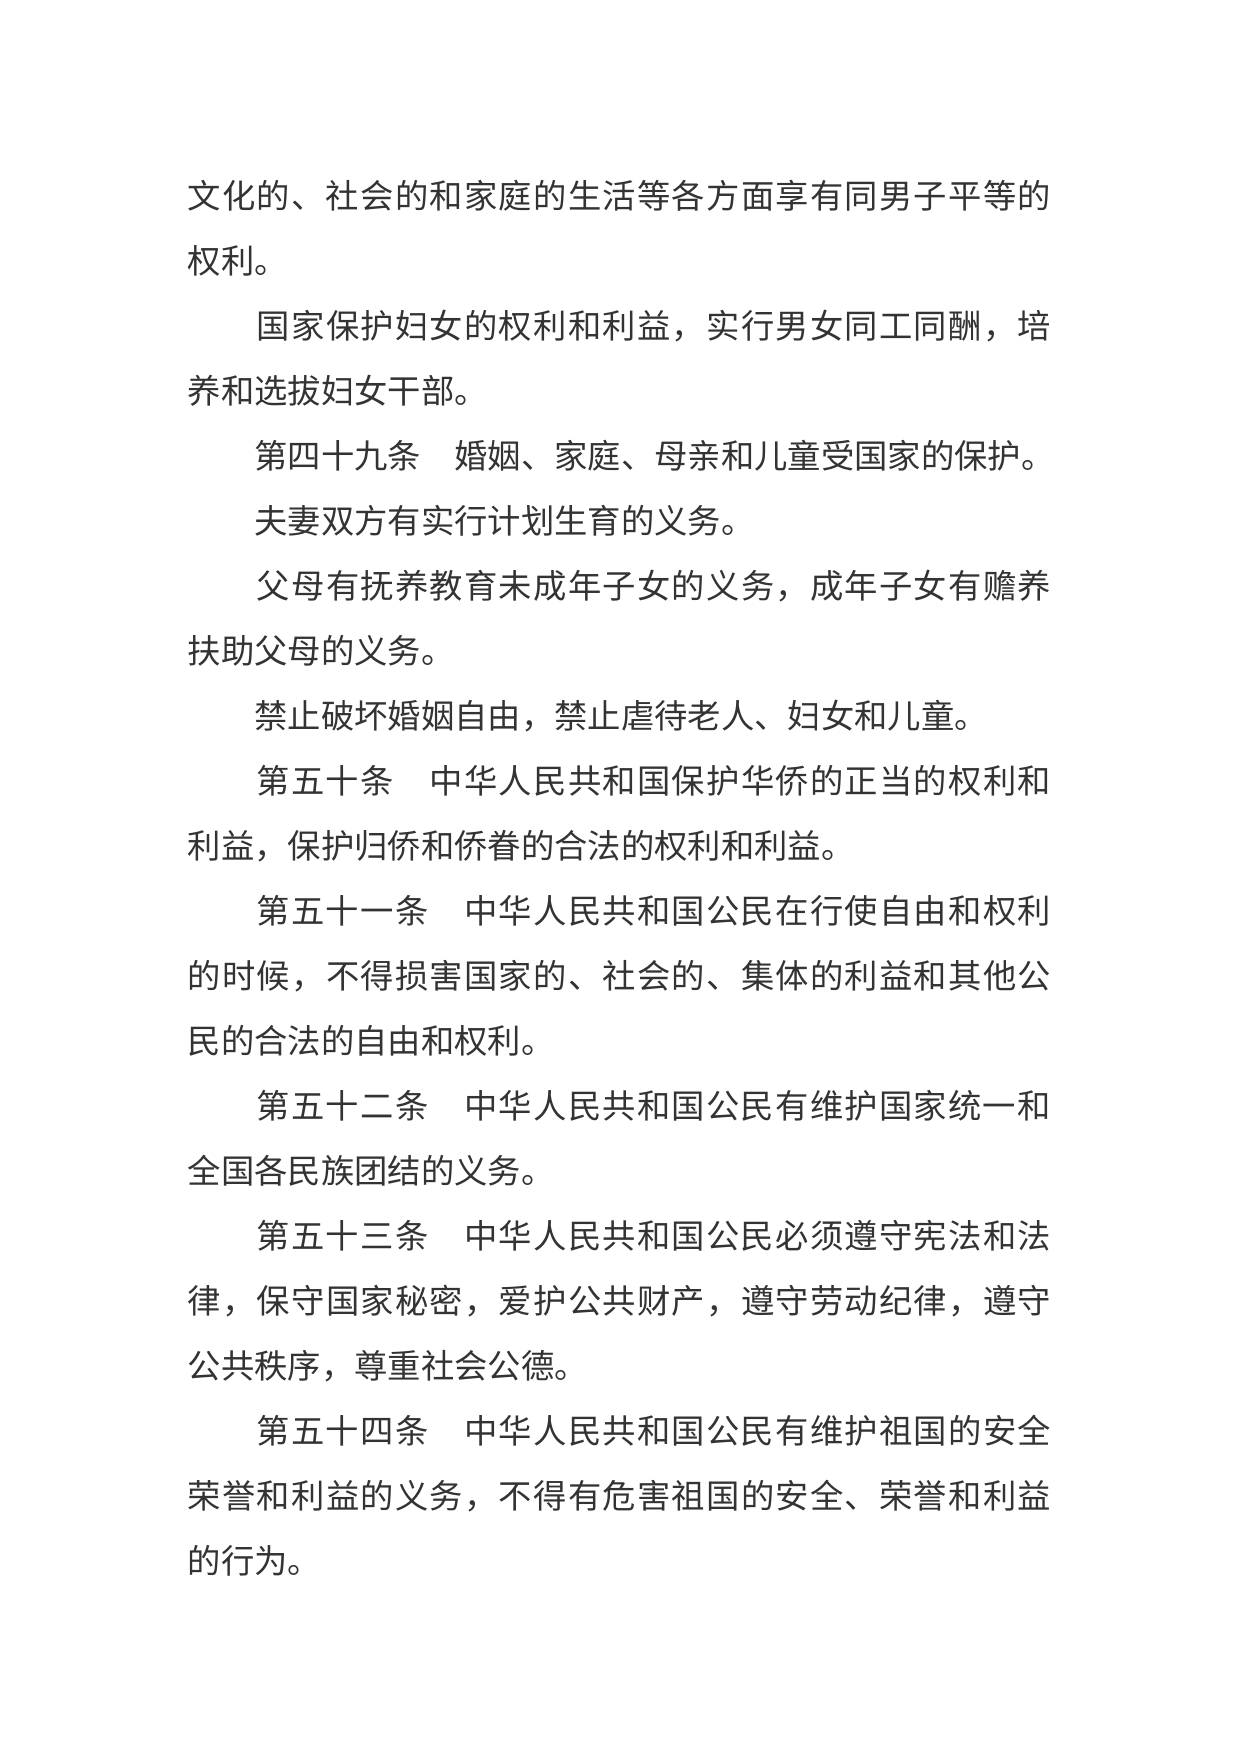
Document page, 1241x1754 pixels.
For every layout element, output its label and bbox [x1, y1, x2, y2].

text [187, 162, 1053, 1592]
